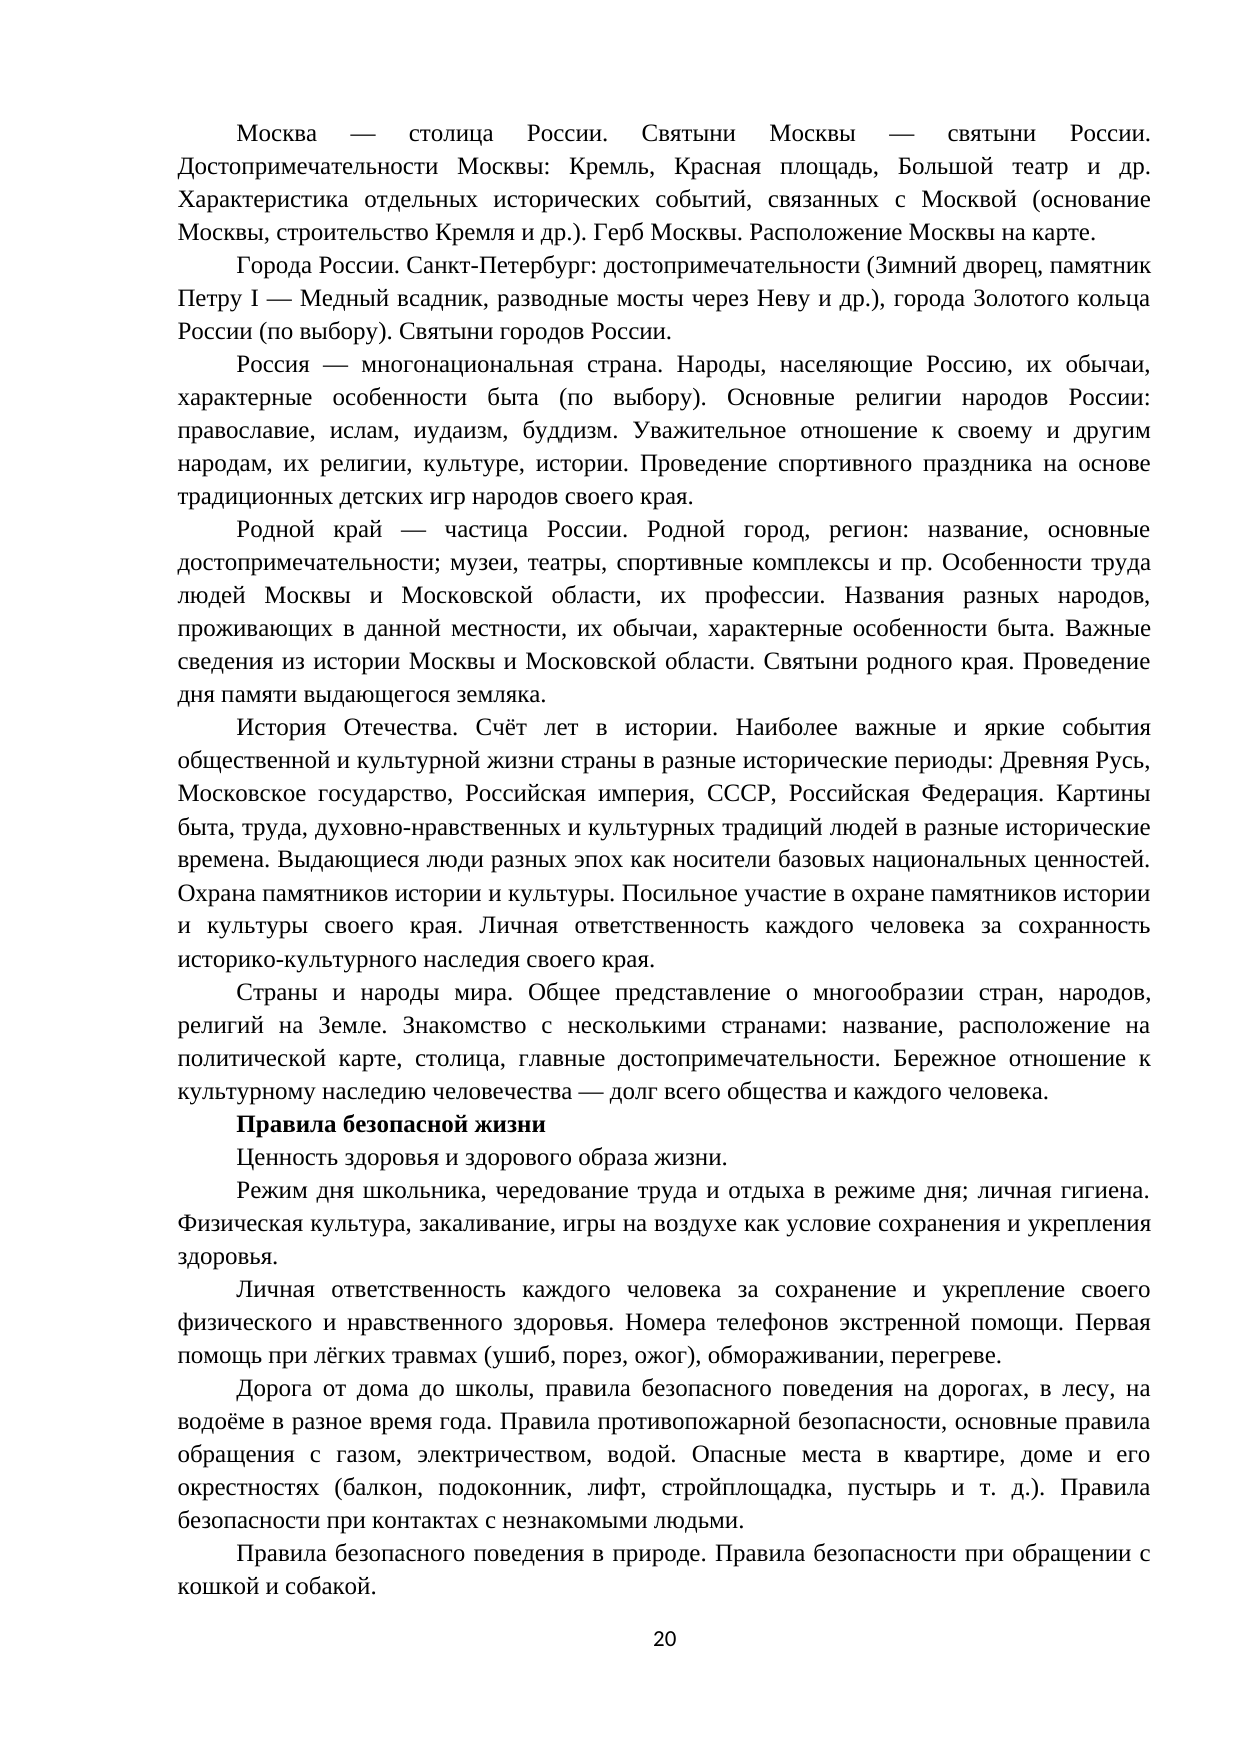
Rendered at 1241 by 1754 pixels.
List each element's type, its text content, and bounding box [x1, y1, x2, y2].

text Ценность здоровья и здорового образа жизни. [177, 1142, 1152, 1171]
text Режим дня школьника, чередование труда и отдыха в режиме дня; личная гигиена. Физическая культура, закаливание, игры на воздухе как условие сохранения и укрепления здоровья. [177, 1175, 1152, 1269]
text История Отечества. Счёт лет в истории. Наиболее важные и яркие события общественной и культурной жизни страны в разные исторические периоды: Древняя Русь, Московское государство, Российская империя, СССР, Российская Федерация. Картины быта, труда, духовно-нравственных и культурных традиций людей в разные исторические времена. Выдающиеся люди разных эпох как носители базовых национальных ценностей. Охрана памятников истории и культуры. Посильное участие в охране памятников истории и культуры своего края. Личная ответственность каждого человека за сохранность историко-культурного наследия своего края. [177, 712, 1152, 972]
text Личная ответственность каждого человека за сохранение и укрепление своего физического и нравственного здоровья. Номера телефонов экстренной помощи. Первая помощь при лёгких травмах (ушиб, порез, ожог), обмораживании, перегреве. [177, 1274, 1152, 1369]
text Россия — многонациональная страна. Народы, населяющие Россию, их обычаи, характерные особенности быта (по выбору). Основные религии народов России: православие, ислам, иудаизм, буддизм. Уважительное отношение к своему и другим народам, их религии, культуре, истории. Проведение спортивного праздника на основе традиционных детских игр народов своего края. [177, 349, 1152, 510]
text Правила безопасной жизни [177, 1109, 1152, 1137]
text Родной край — частица России. Родной город, регион: название, основные достопримечательности; музеи, театры, спортивные комплексы и пр. Особенности труда людей Москвы и Московской области, их профессии. Названия разных народов, проживающих в данной местности, их обычаи, характерные особенности быта. Важные сведения из истории Москвы и Московской области. Святыни родного края. Проведение дня памяти выдающегося земляка. [177, 514, 1152, 708]
text Страны и народы мира. Общее представление о многообразии стран, народов, религий на Земле. Знакомство с несколькими странами: название, расположение на политической карте, столица, главные достопримечательности. Бережное отношение к культурному наследию человечества — долг всего общества и каждого человека. [177, 977, 1152, 1104]
text Города России. Санкт-Петербург: достопримечательности (Зимний дворец, памятник Петру I — Медный всадник, разводные мосты через Неву и др.), города Золотого кольца России (по выбору). Святыни городов России. [177, 250, 1152, 345]
text Правила безопасного поведения в природе. Правила безопасности при обращении с кошкой и собакой. [177, 1538, 1152, 1600]
text Москва — столица России. Святыни Москвы — святыни России. Достопримечательности Москвы: Кремль, Красная площадь, Большой театр и др. Характеристика отдельных исторических событий, связанных с Москвой (основание Москвы, строительство Кремля и др.). Герб Москвы. Расположение Москвы на карте. [177, 118, 1152, 246]
text Дорога от дома до школы, правила безопасного поведения на дорогах, в лесу, на водоёме в разное время года. Правила противопожарной безопасности, основные правила обращения с газом, электричеством, водой. Опасные места в квартире, доме и его окрестностях (балкон, подоконник, лифт, стройплощадка, пустырь и т. д.). Правила безопасности при контактах с незнакомыми людьми. [177, 1373, 1152, 1534]
